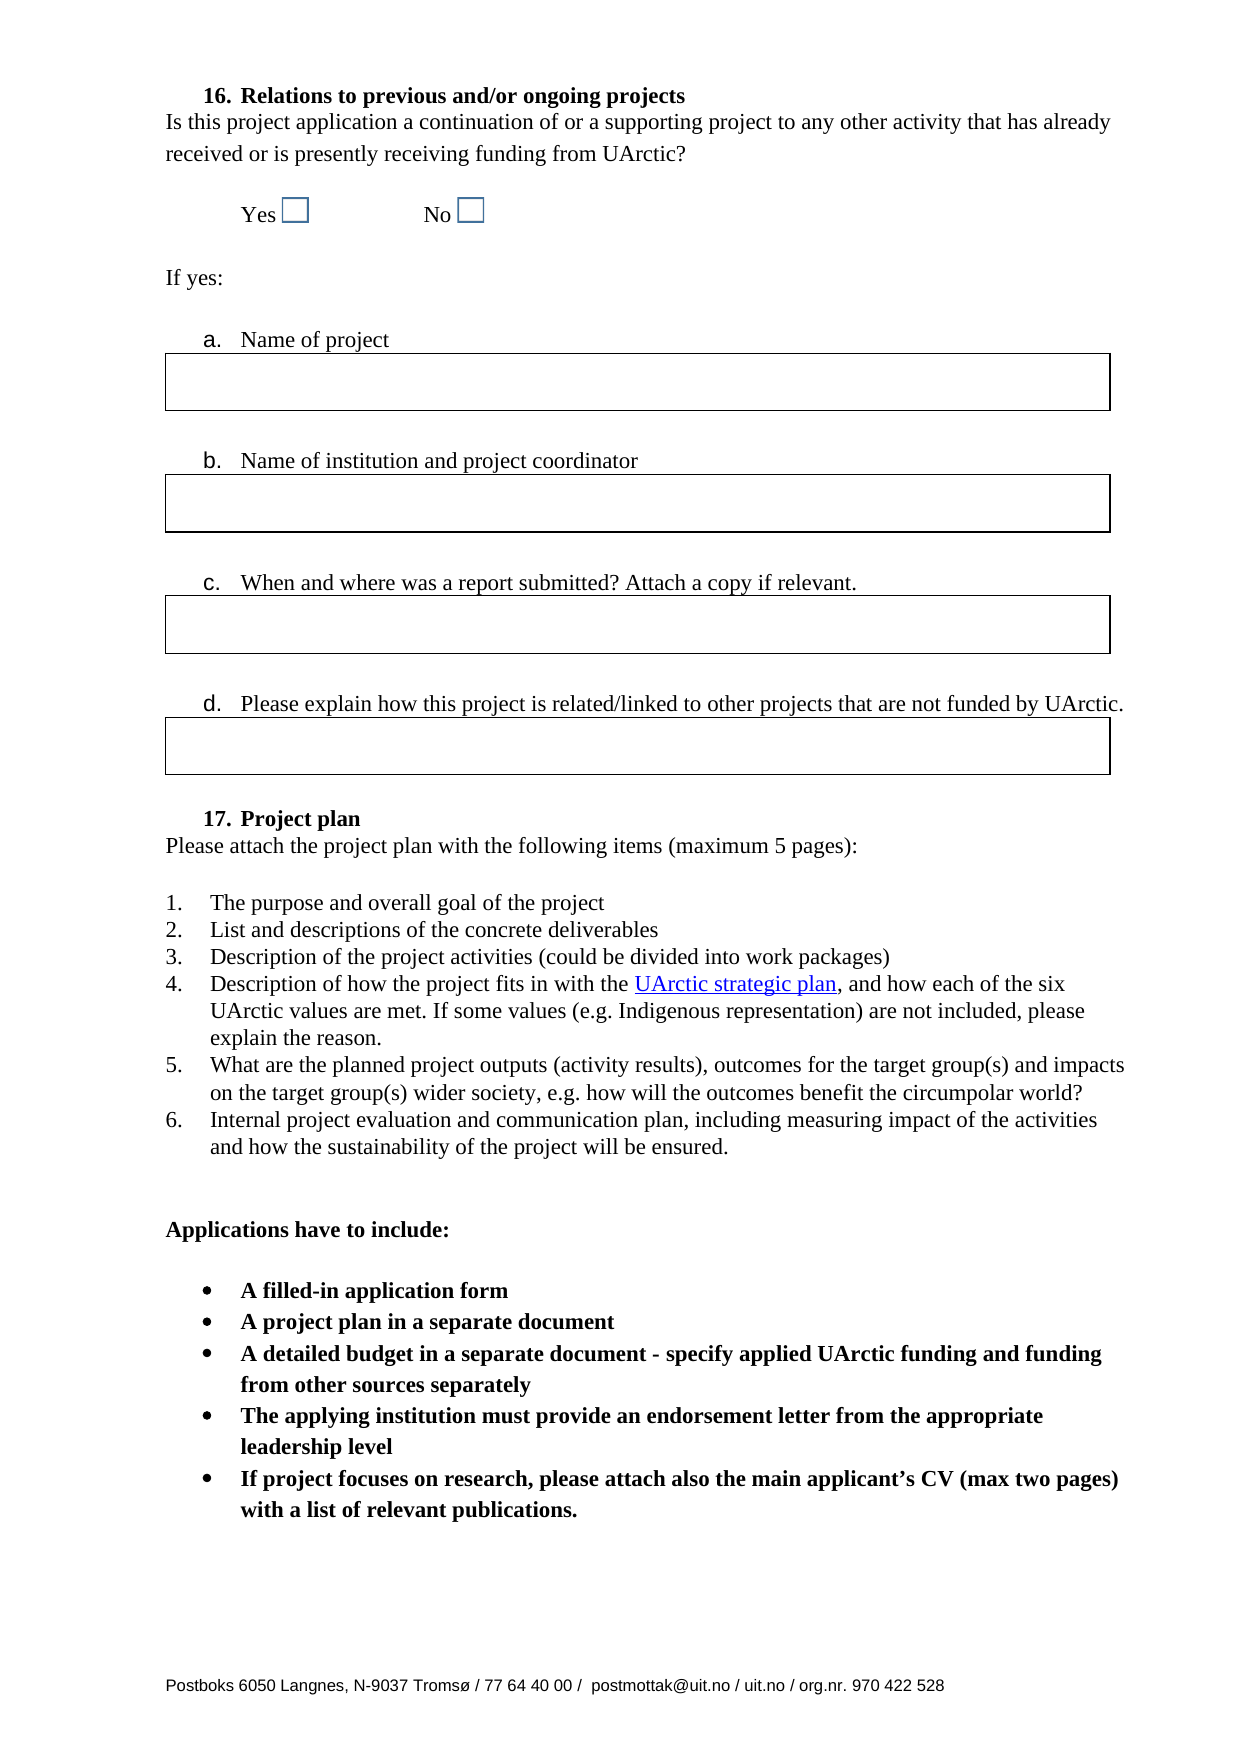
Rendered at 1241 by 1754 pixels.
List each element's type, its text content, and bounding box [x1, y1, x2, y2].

list The purpose and overall goal of the project [165, 888, 1134, 915]
subtitle Relations to previous and/or ongoing projects [203, 77, 1134, 108]
text Is this project application a continuation of or a supporting project to any other activity that has already received or is presently receiving funding from UArctic? [165, 108, 1134, 166]
list Please explain how this project is related/linked to other projects that are not funded by UArctic. [203, 686, 1134, 717]
list Name of project [203, 321, 1134, 352]
list If project focuses on research, please attach also the main applicant’s CV (max two pages) with a list of relevant publications. [203, 1460, 1134, 1522]
list Description of the project activities (could be divided into work packages) [165, 942, 1134, 969]
list A filled-in application form [203, 1272, 1134, 1303]
list The applying institution must provide an endorsement letter from the appropriate leadership level [203, 1397, 1134, 1460]
list Internal project evaluation and communication plan, including measuring impact of the activities and how the sustainability of the project will be ensured. [165, 1105, 1134, 1159]
table_header [166, 596, 1109, 653]
text Applications have to include: [165, 1216, 1134, 1242]
table_header [166, 475, 1109, 531]
list When and where was a report submitted? Attach a copy if relevant. [203, 564, 1134, 595]
subtitle Project plan [203, 800, 1134, 832]
picture [457, 197, 485, 223]
text If yes: [165, 259, 1134, 290]
list A project plan in a separate document [203, 1303, 1134, 1335]
list Name of institution and project coordinator [203, 443, 1134, 474]
list A detailed budget in a separate document - specify applied UArctic funding and funding from other sources separately [203, 1335, 1134, 1397]
text Please attach the project plan with the following items (maximum 5 pages): [165, 832, 1134, 858]
list What are the planned project outputs (activity results), outcomes for the target group(s) and impacts on the target group(s) wider society, e.g. how will the outcomes benefit the circumpolar world? [165, 1051, 1134, 1105]
list Description of how the project fits in with the UArctic strategic plan, and how each of the six UArctic values are met. If some values (e.g. Indigenous representation) are not included, please explain the reason. [165, 969, 1134, 1051]
list Yes No [240, 196, 1134, 227]
picture [281, 197, 309, 223]
table_header [166, 718, 1109, 774]
list List and descriptions of the concrete deliverables [165, 915, 1134, 942]
table_header [166, 354, 1109, 410]
